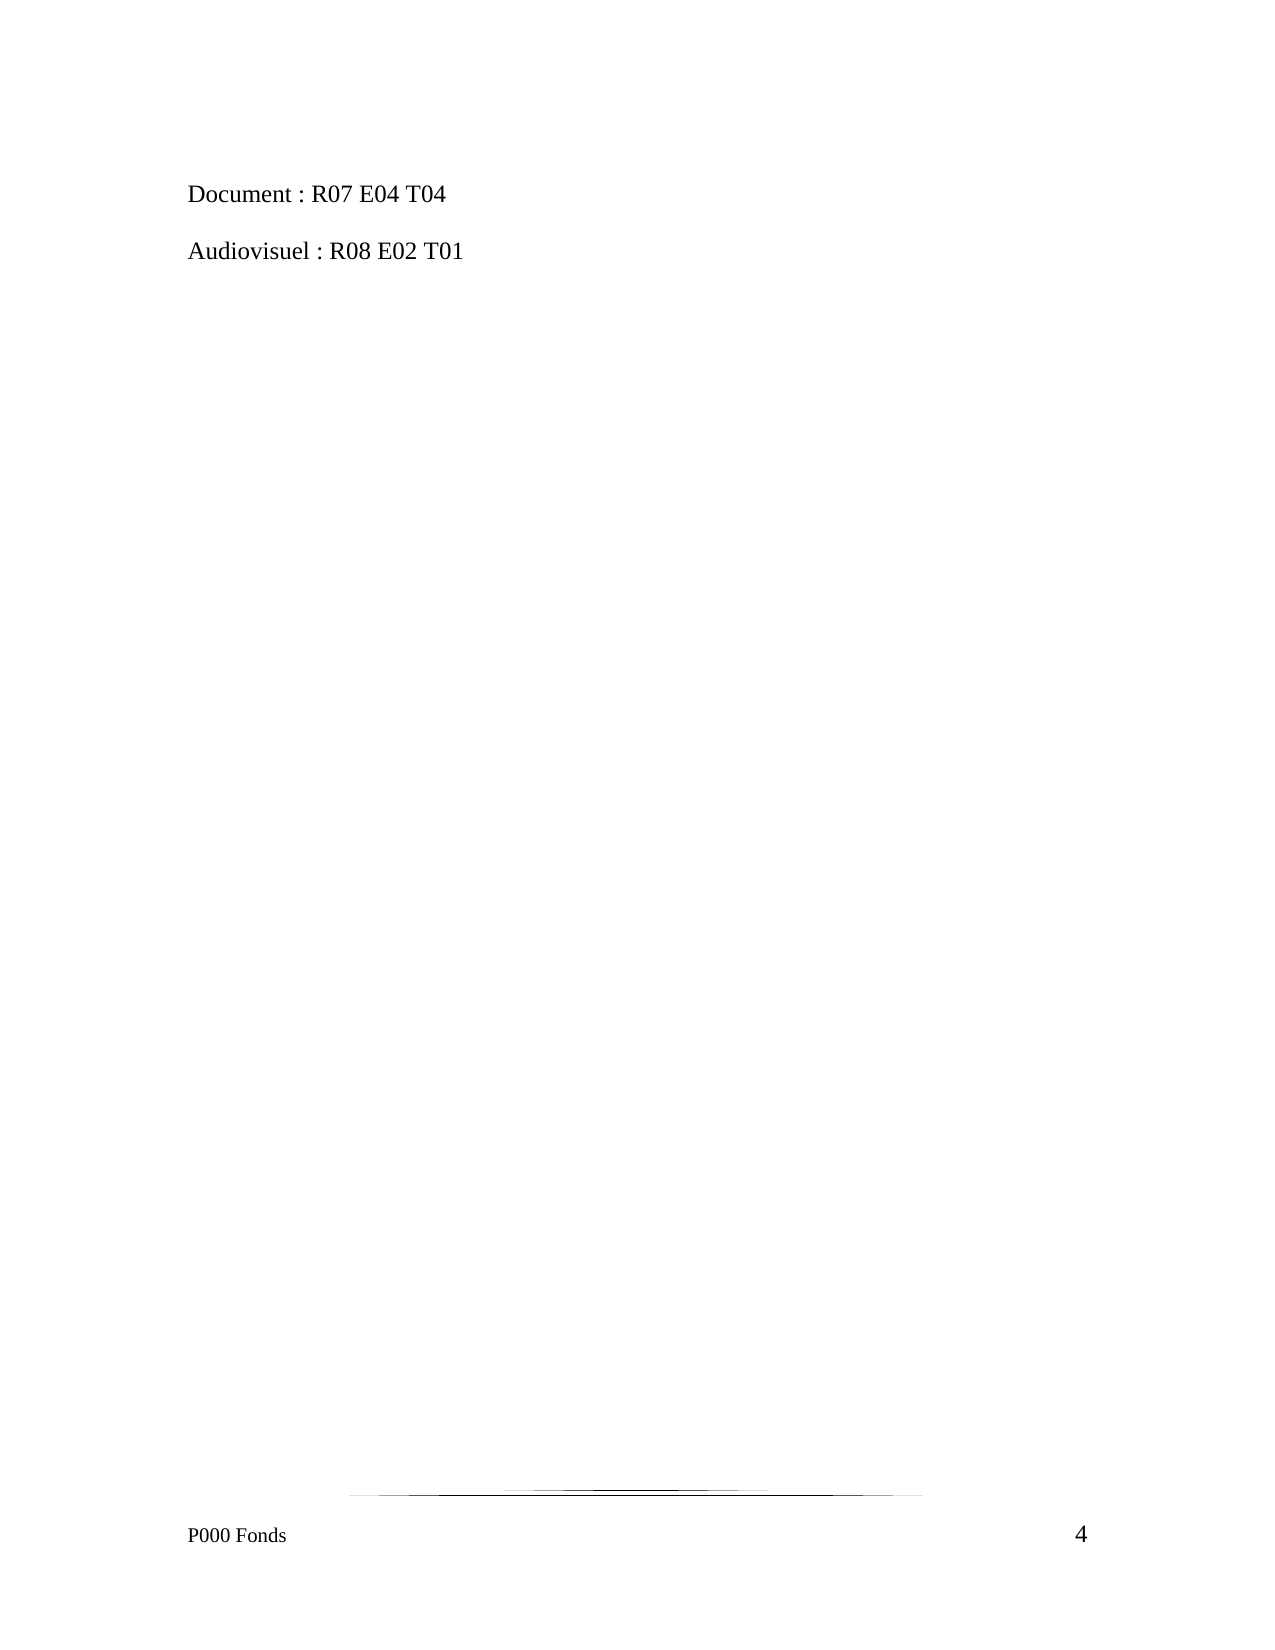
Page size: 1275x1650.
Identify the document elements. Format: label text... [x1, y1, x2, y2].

text Audiovisuel : R08 E02 T01 [187, 236, 1087, 265]
text Document : R07 E04 T04 [187, 179, 1087, 207]
